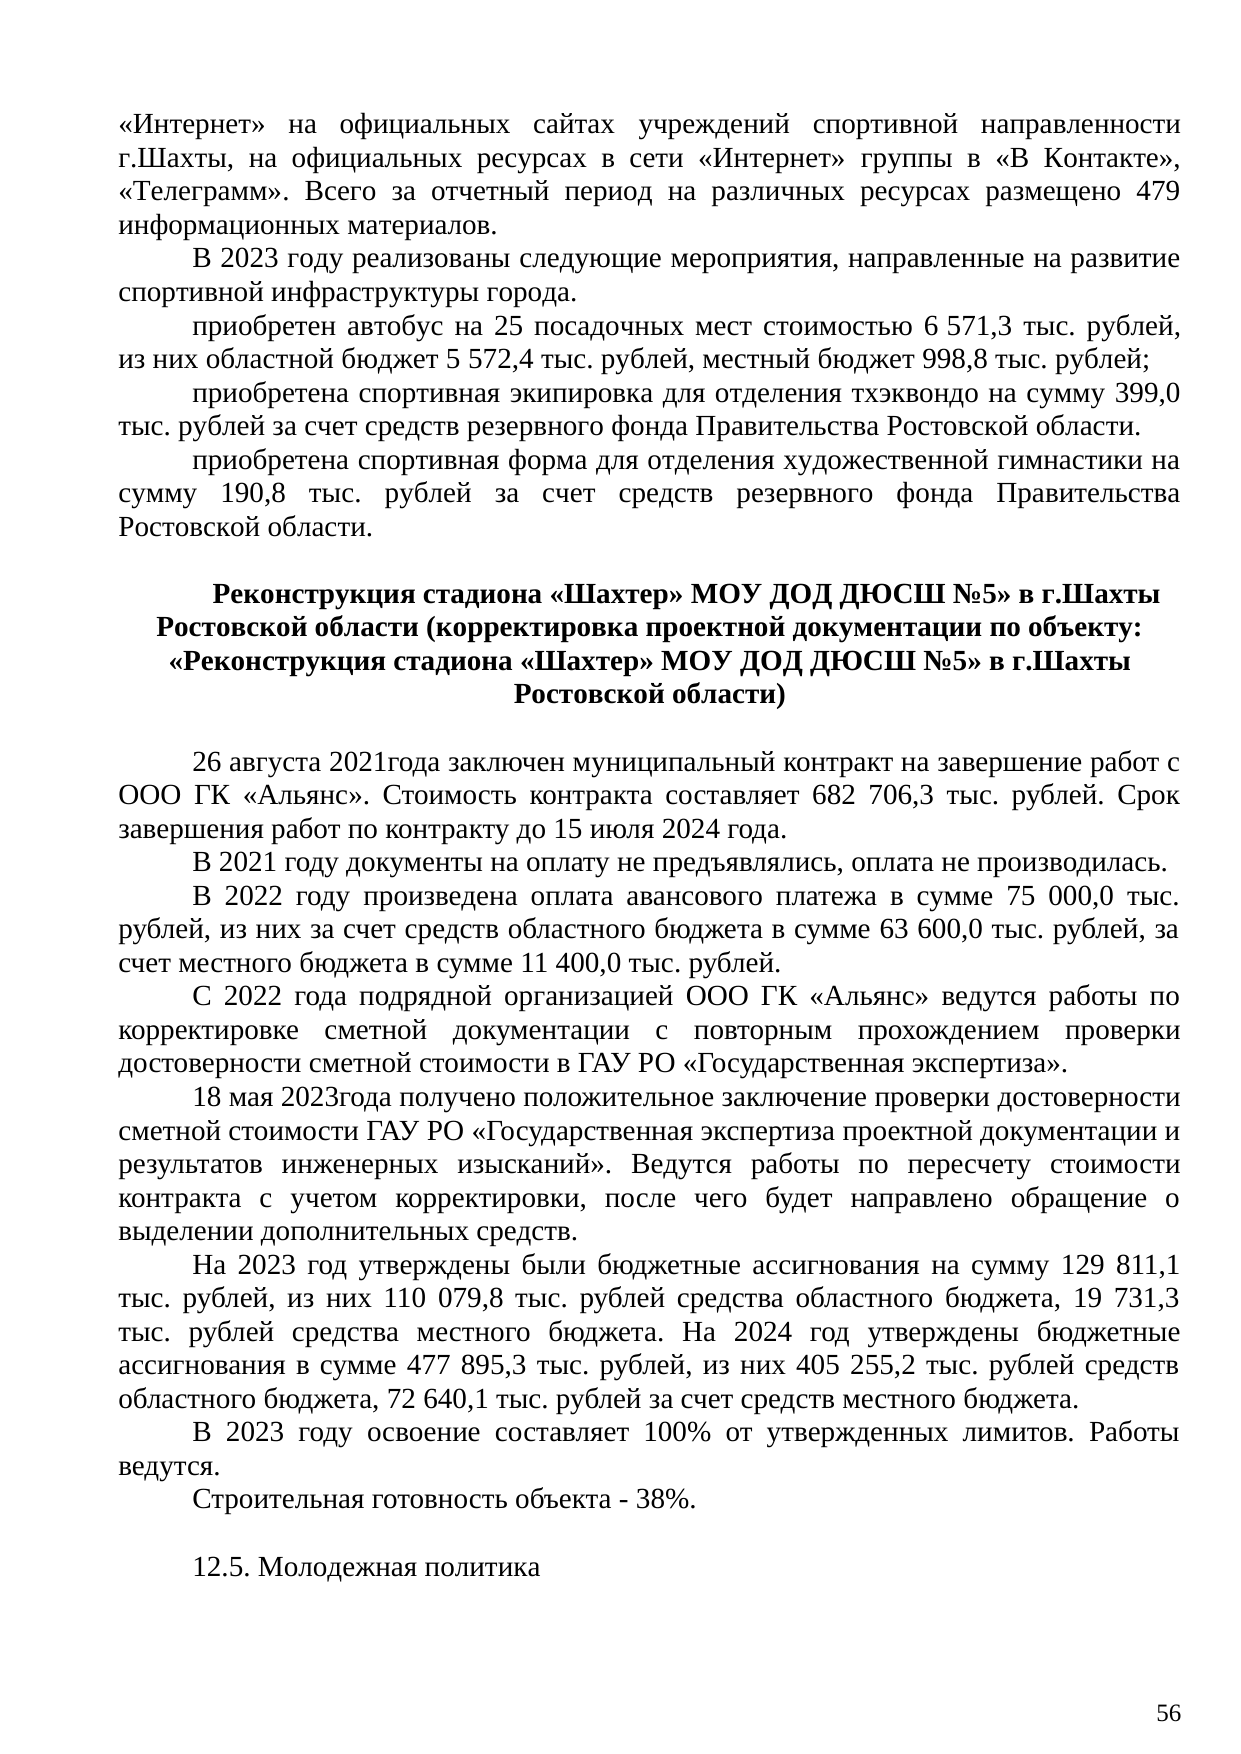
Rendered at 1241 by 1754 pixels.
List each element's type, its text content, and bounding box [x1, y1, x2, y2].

text приобретена спортивная экипировка для отделения тхэквондо на сумму 399,0 тыс. рублей за счет средств резервного фонда Правительства Ростовской области. [118, 375, 1181, 442]
text В 2021 году документы на оплату не предъявлялись, оплата не производилась. [118, 844, 1181, 878]
text Строительная готовность объекта - 38%. [118, 1482, 1181, 1515]
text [118, 106, 1181, 241]
text приобретен автобус на 25 посадочных мест стоимостью 6 571,3 тыс. рублей, из них областной бюджет 5 572,4 тыс. рублей, местный бюджет 998,8 тыс. рублей; [118, 308, 1181, 375]
text В 2023 году освоение составляет 100% от утвержденных лимитов. Работы ведутся. [118, 1414, 1181, 1482]
text Реконструкция стадиона «Шахтер» МОУ ДОД ДЮСШ №5» в г.Шахты Ростовской области (корректировка проектной документации по объекту: «Реконструкция стадиона «Шахтер» МОУ ДОД ДЮСШ №5» в г.Шахты Ростовской области) [118, 576, 1181, 710]
text приобретена спортивная форма для отделения художественной гимнастики на сумму 190,8 тыс. рублей за счет средств резервного фонда Правительства Ростовской области. [118, 442, 1181, 542]
text На 2023 год утверждены были бюджетные ассигнования на сумму 129 811,1 тыс. рублей, из них 110 079,8 тыс. рублей средства областного бюджета, 19 731,3 тыс. рублей средства местного бюджета. На 2024 год утверждены бюджетные ассигнования в сумме 477 895,3 тыс. рублей, из них 405 255,2 тыс. рублей средств областного бюджета, 72 640,1 тыс. рублей за счет средств местного бюджета. [118, 1247, 1181, 1414]
text В 2023 году реализованы следующие мероприятия, направленные на развитие спортивной инфраструктуры города. [118, 241, 1181, 308]
text В 2022 году произведена оплата авансового платежа в сумме 75 000,0 тыс. рублей, из них за счет средств областного бюджета в сумме 63 600,0 тыс. рублей, за счет местного бюджета в сумме 11 400,0 тыс. рублей. [118, 878, 1181, 978]
text 26 августа 2021года заключен муниципальный контракт на завершение работ с ООО ГК «Альянс». Стоимость контракта составляет 682 706,3 тыс. рублей. Срок завершения работ по контракту до 15 июля 2024 года. [118, 744, 1181, 844]
text С 2022 года подрядной организацией ООО ГК «Альянс» ведутся работы по корректировке сметной документации с повторным прохождением проверки достоверности сметной стоимости в ГАУ РО «Государственная экспертиза». [118, 978, 1181, 1079]
text 12.5. Молодежная политика [118, 1549, 1181, 1582]
text 18 мая 2023года получено положительное заключение проверки достоверности сметной стоимости ГАУ РО «Государственная экспертиза проектной документации и результатов инженерных изысканий». Ведутся работы по пересчету стоимости контракта с учетом корректировки, после чего будет направлено обращение о выделении дополнительных средств. [118, 1079, 1181, 1247]
